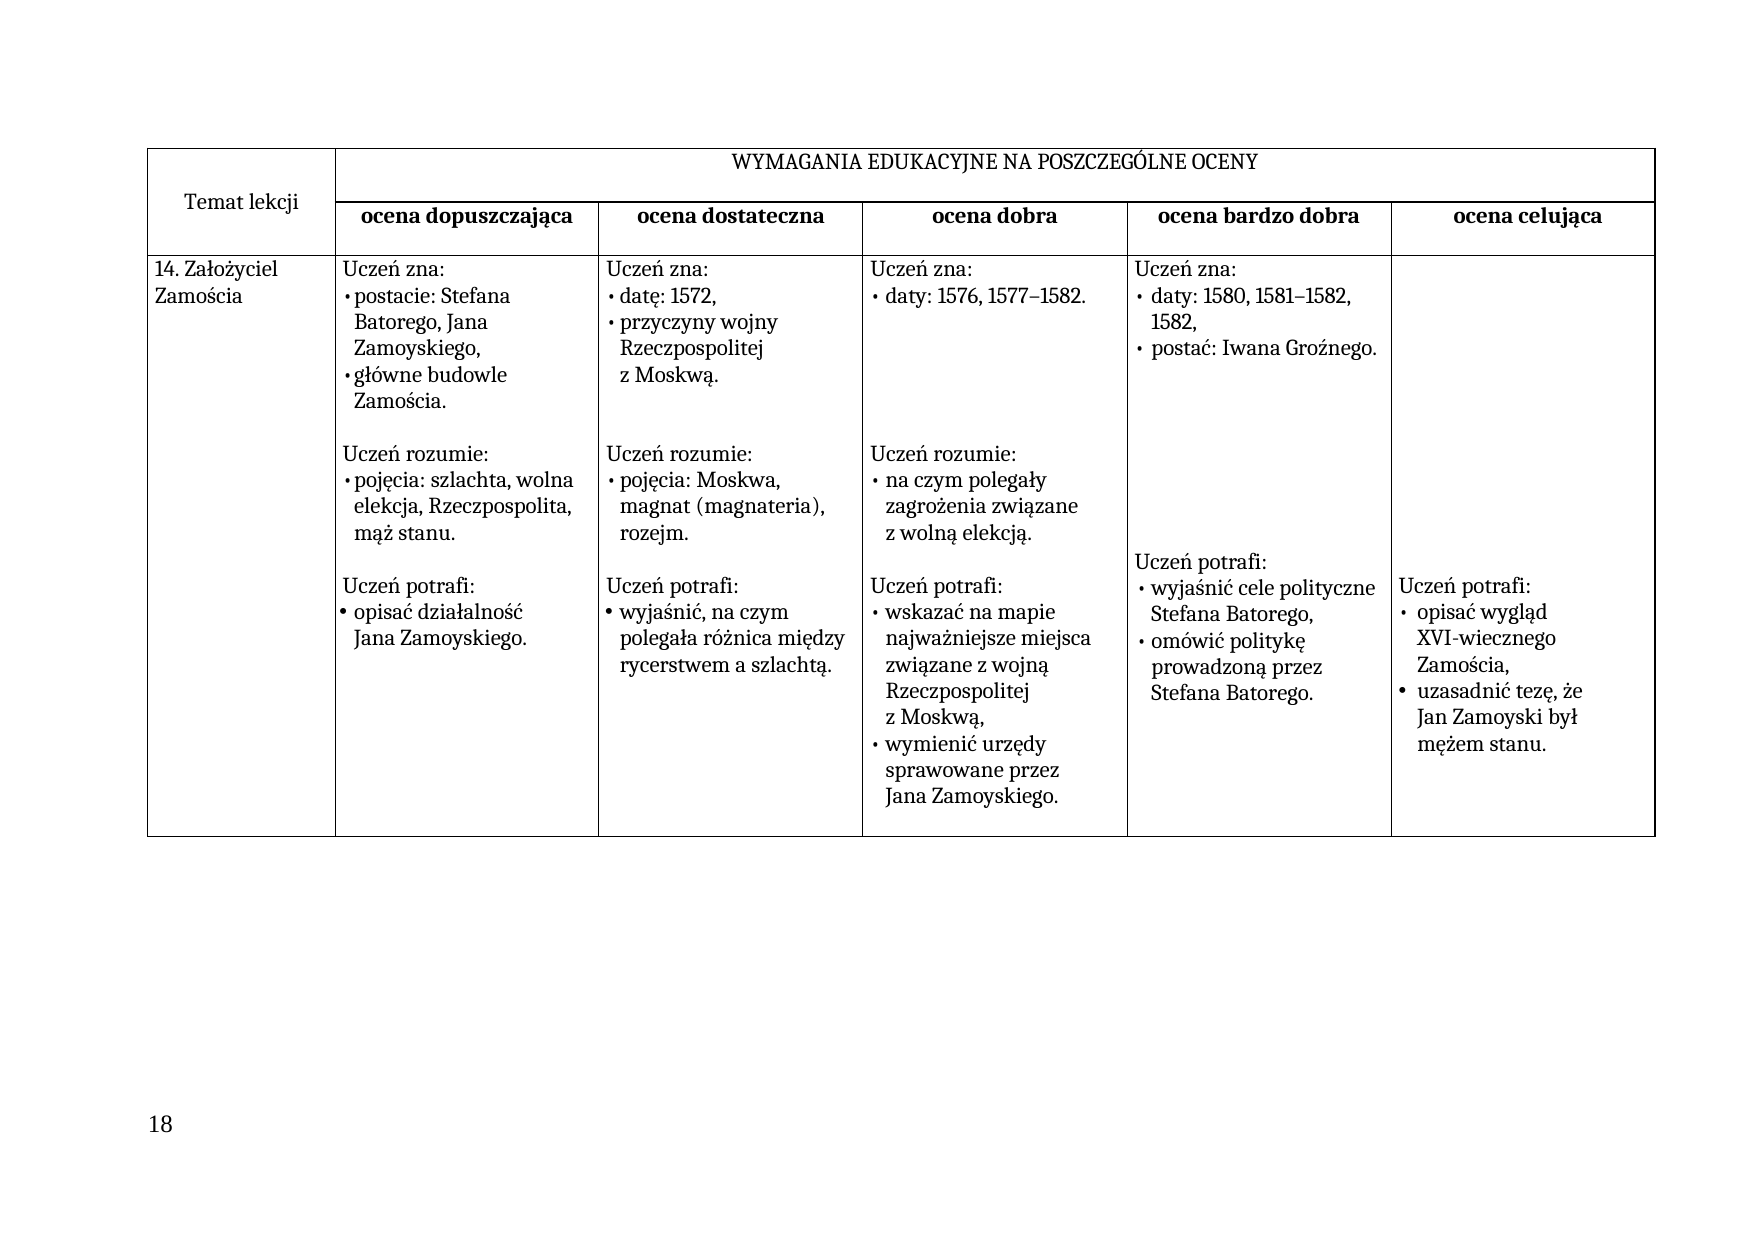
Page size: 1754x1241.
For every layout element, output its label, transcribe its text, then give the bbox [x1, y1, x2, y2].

table_cell Uczeń zna: daty: 1576, 1577–1582. Uczeń rozumie: na czym polegały zagrożenia związane z wolną elekcją. Uczeń potrafi: wskazać na mapie najważniejsze miejsca związane z wojną Rzeczpospolitej z Moskwą, wymienić urzędy sprawowane przez Jana Zamoyskiego. [863, 256, 1127, 836]
table_header Temat lekcji [148, 149, 335, 255]
table_cell ocena celująca [1392, 203, 1654, 255]
table_cell Uczeń zna: datę: 1572, przyczyny wojny Rzeczpospolitej z Moskwą. Uczeń rozumie: pojęcia: Moskwa, magnat (magnateria), rozejm. Uczeń potrafi: wyjaśnić, na czym polegała różnica między rycerstwem a szlachtą. [599, 256, 862, 836]
table_cell Uczeń zna: postacie: Stefana Batorego, Jana Zamoyskiego, główne budowle Zamościa. Uczeń rozumie: pojęcia: szlachta, wolna elekcja, Rzeczpospolita, mąż stanu. Uczeń potrafi: opisać działalność Jana Zamoyskiego. [336, 256, 598, 836]
table_cell ocena dobra [863, 203, 1127, 255]
table_cell 14. Założyciel Zamościa [148, 256, 335, 836]
table_cell ocena dopuszczająca [336, 203, 598, 255]
table_cell Uczeń zna: daty: 1580, 1581–1582, 1582, postać: Iwana Groźnego. Uczeń potrafi: wyjaśnić cele polityczne Stefana Batorego, omówić politykę prowadzoną przez Stefana Batorego. [1128, 256, 1391, 836]
table_cell ocena dostateczna [599, 203, 862, 255]
table_cell ocena bardzo dobra [1128, 203, 1391, 255]
table_cell Uczeń potrafi: opisać wygląd XVI-wiecznego Zamościa, uzasadnić tezę, że Jan Zamoyski był mężem stanu. [1392, 256, 1654, 836]
table_header WYMAGANIA EDUKACYJNE NA POSZCZEGÓLNE OCENY [336, 149, 1654, 201]
